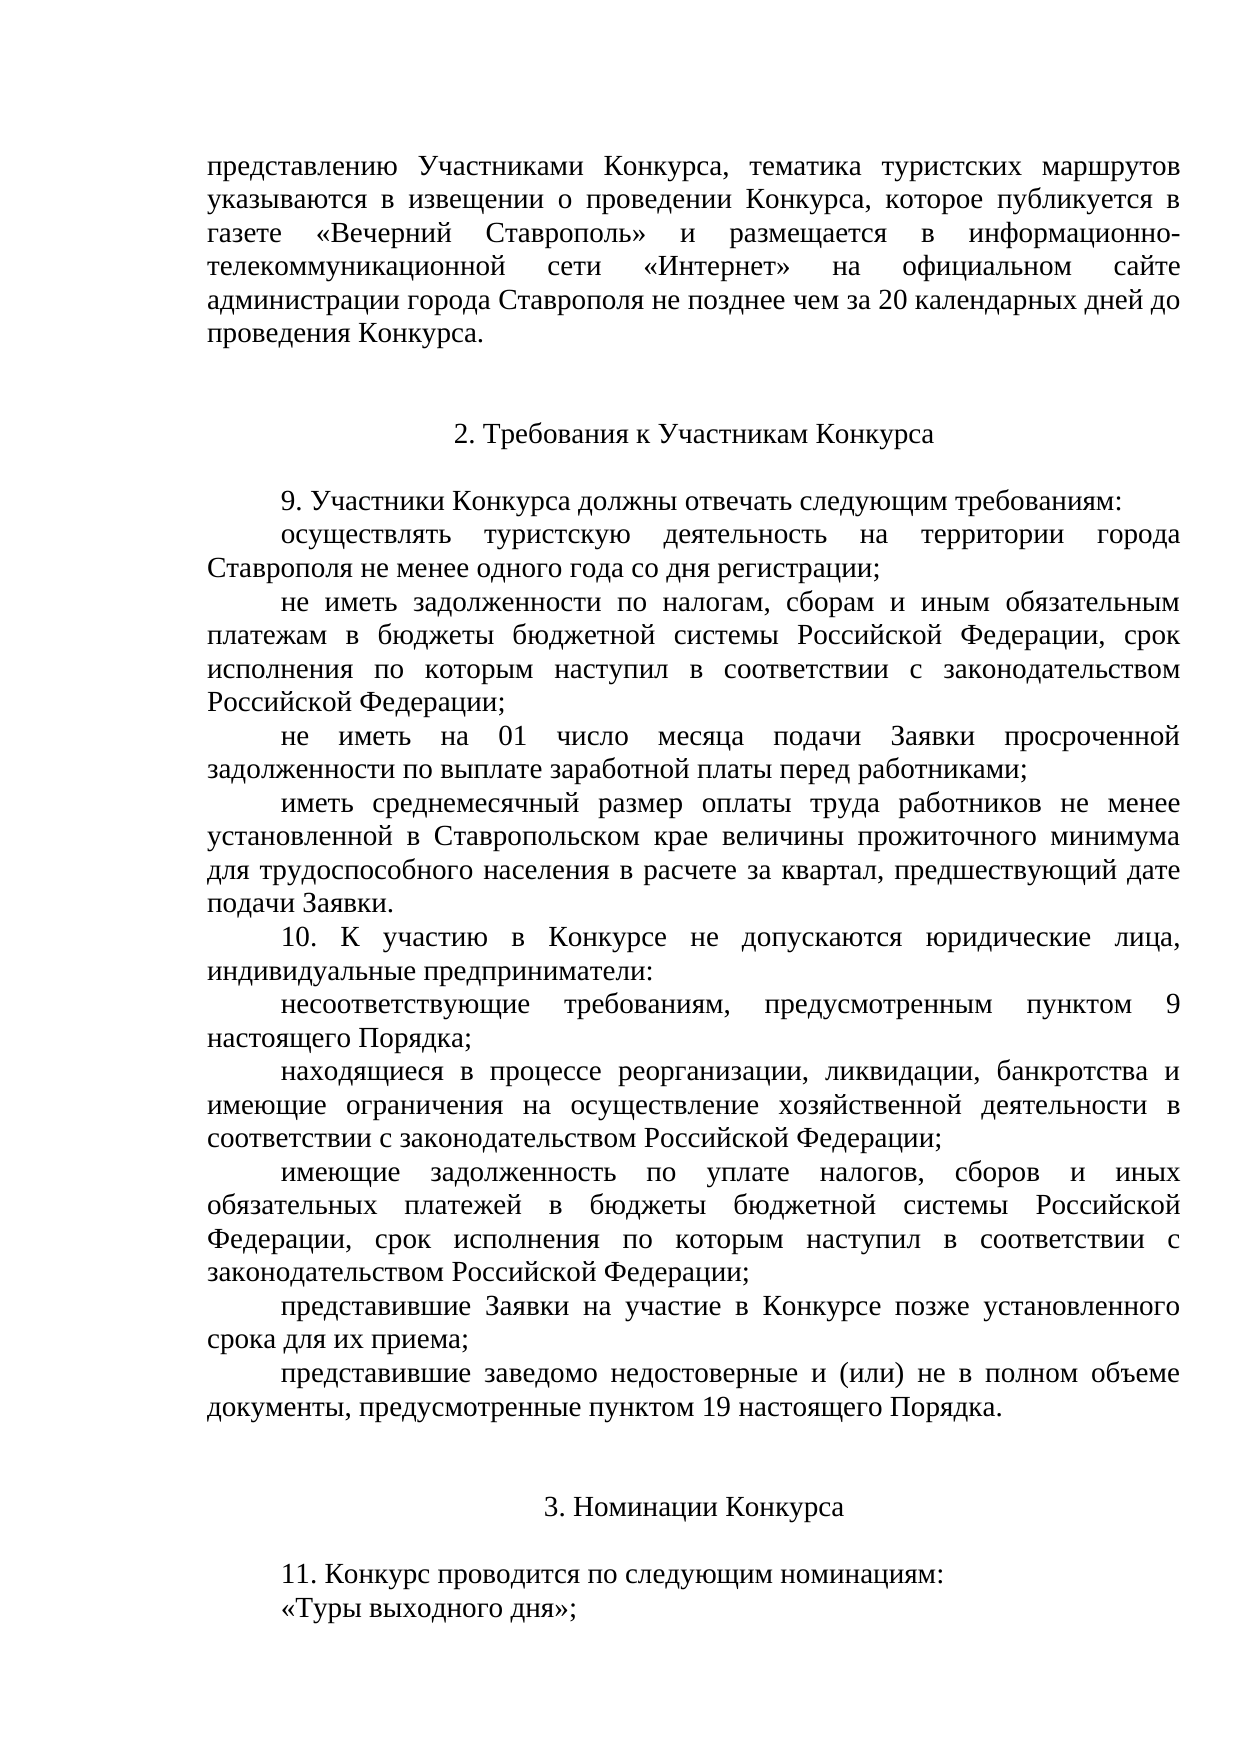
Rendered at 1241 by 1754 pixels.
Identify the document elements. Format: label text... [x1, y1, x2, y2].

text 9. Участники Конкурса должны отвечать следующим требованиям: [207, 483, 1181, 517]
text представившие заведомо недостоверные и (или) не в полном объеме документы, предусмотренные пунктом 19 настоящего Порядка. [207, 1355, 1181, 1422]
text «Туры выходного дня»; [207, 1590, 1181, 1623]
text осуществлять туристскую деятельность на территории города Ставрополя не менее одного года со дня регистрации; [207, 517, 1181, 584]
text 3. Номинации Конкурса [207, 1489, 1181, 1523]
text находящиеся в процессе реорганизации, ликвидации, банкротства и имеющие ограничения на осуществление хозяйственной деятельности в соответствии с законодательством Российской Федерации; [207, 1053, 1181, 1154]
text 2. Требования к Участникам Конкурса [207, 416, 1181, 449]
text представившие Заявки на участие в Конкурсе позже установленного срока для их приема; [207, 1288, 1181, 1355]
text иметь среднемесячный размер оплаты труда работников не менее установленной в Ставропольском крае величины прожиточного минимума для трудоспособного населения в расчете за квартал, предшествующий дате подачи Заявки. [207, 785, 1181, 919]
text имеющие задолженность по уплате налогов, сборов и иных обязательных платежей в бюджеты бюджетной системы Российской Федерации, срок исполнения по которым наступил в соответствии с законодательством Российской Федерации; [207, 1154, 1181, 1288]
text 10. К участию в Конкурсе не допускаются юридические лица, индивидуальные предприниматели: [207, 919, 1181, 986]
text несоответствующие требованиям, предусмотренным пунктом 9 настоящего Порядка; [207, 986, 1181, 1053]
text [207, 148, 1181, 349]
text не иметь на 01 число месяца подачи Заявки просроченной задолженности по выплате заработной платы перед работниками; [207, 718, 1181, 785]
text 11. Конкурс проводится по следующим номинациям: [207, 1556, 1181, 1590]
text не иметь задолженности по налогам, сборам и иным обязательным платежам в бюджеты бюджетной системы Российской Федерации, срок исполнения по которым наступил в соответствии с законодательством Российской Федерации; [207, 584, 1181, 718]
